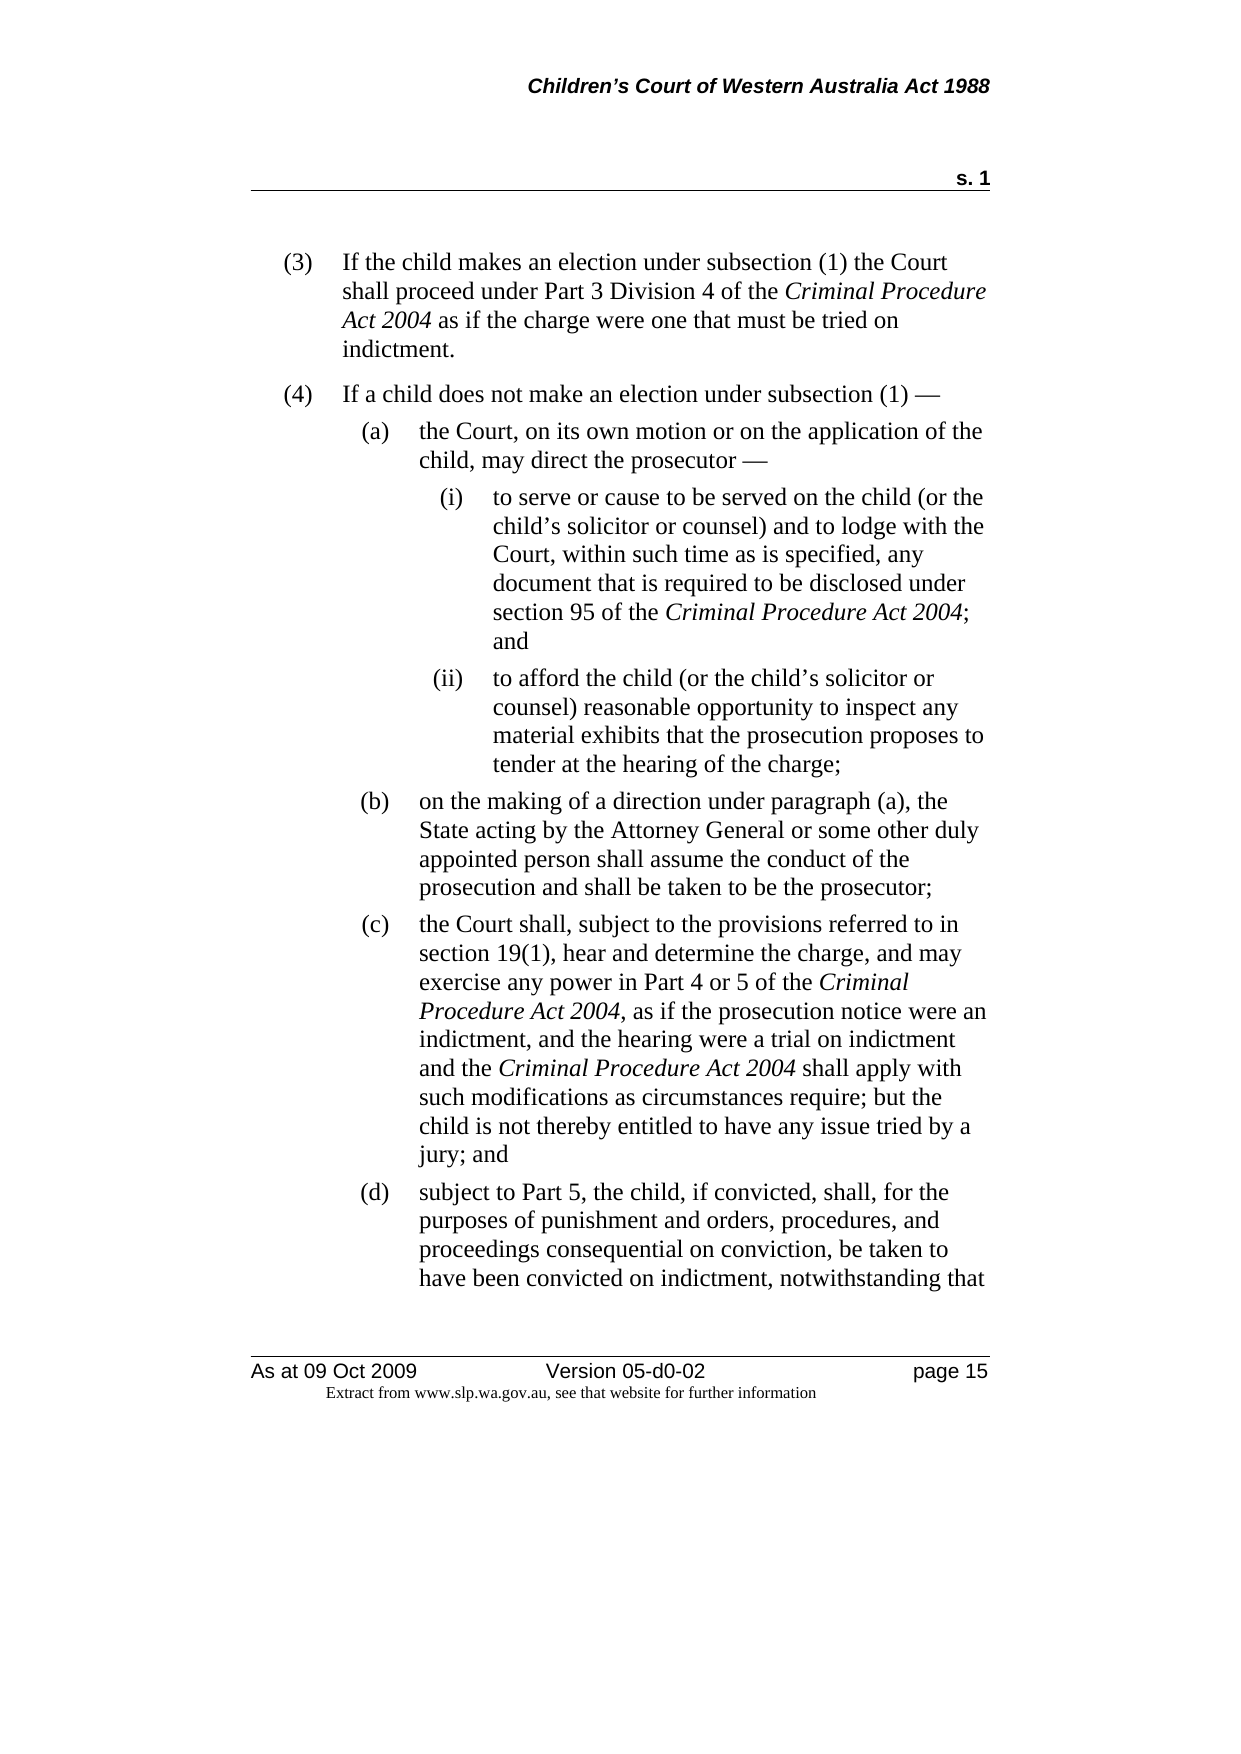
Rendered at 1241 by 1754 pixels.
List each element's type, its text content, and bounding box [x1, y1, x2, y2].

text (4) If a child does not make an election under subsection (1) — [251, 379, 990, 408]
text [251, 1177, 990, 1292]
text (ii) to afford the child (or the child’s solicitor or counsel) reasonable opportunity to inspect any material exhibits that the prosecution proposes to tender at the hearing of the charge; [251, 663, 990, 778]
text (3) If the child makes an election under subsection (1) the Court shall proceed under Part 3 Division 4 of the Criminal Procedure Act 2004 as if the charge were one that must be tried on indictment. [251, 247, 990, 362]
text (c) the Court shall, subject to the provisions referred to in section 19(1), hear and determine the charge, and may exercise any power in Part 4 or 5 of the Criminal Procedure Act 2004, as if the prosecution notice were an indictment, and the hearing were a trial on indictment and the Criminal Procedure Act 2004 shall apply with such modifications as circumstances require; but the child is not thereby entitled to have any issue tried by a jury; and [251, 909, 990, 1168]
text (i) to serve or cause to be served on the child (or the child’s solicitor or counsel) and to lodge with the Court, within such time as is specified, any document that is required to be disclosed under section 95 of the Criminal Procedure Act 2004; and [251, 482, 990, 654]
text (b) on the making of a direction under paragraph (a), the State acting by the Attorney General or some other duly appointed person shall assume the conduct of the prosecution and shall be taken to be the prosecutor; [251, 786, 990, 901]
text (a) the Court, on its own motion or on the application of the child, may direct the prosecutor — [251, 416, 990, 474]
